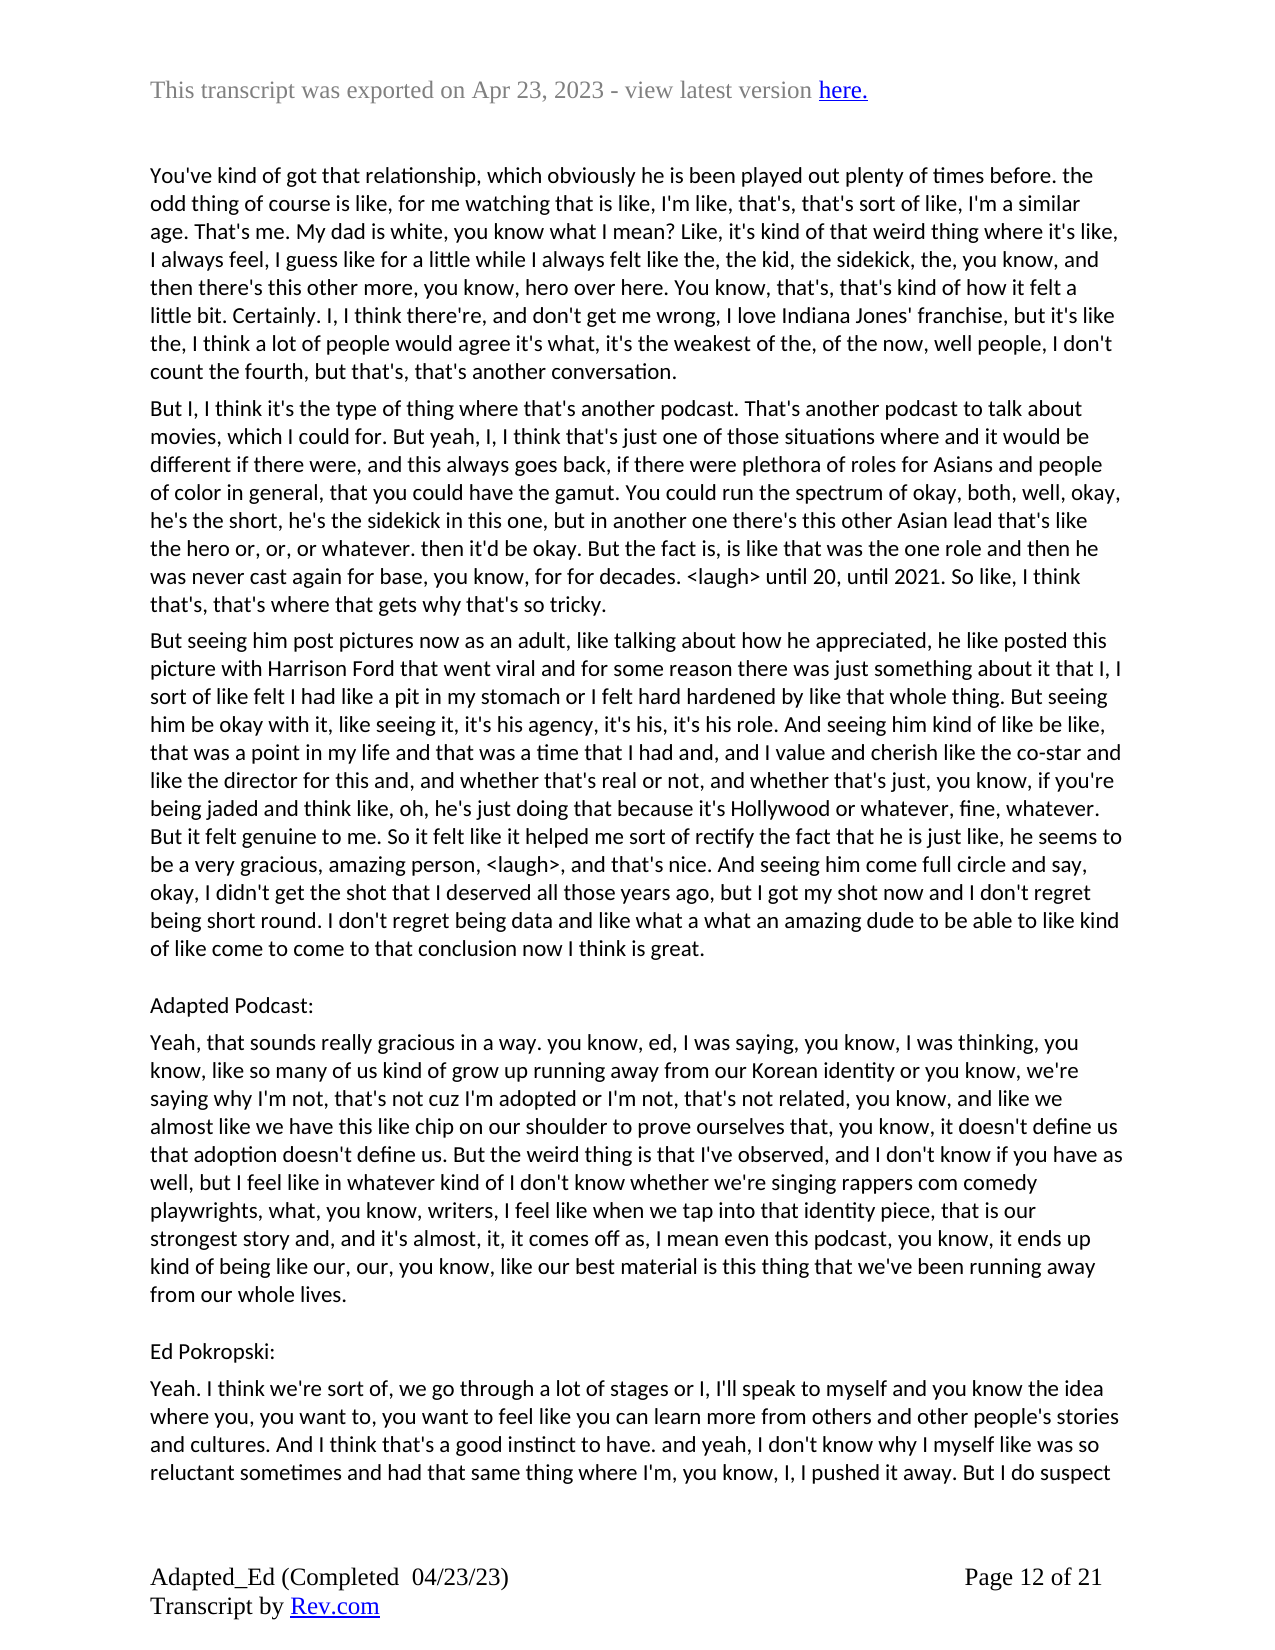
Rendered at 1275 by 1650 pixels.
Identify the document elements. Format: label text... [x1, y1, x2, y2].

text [150, 1374, 1125, 1486]
text But I, I think it's the type of thing where that's another podcast. That's another podcast to talk about movies, which I could for. But yeah, I, I think that's just one of those situations where and it would be different if there were, and this always goes back, if there were plethora of roles for Asians and people of color in general, that you could have the gamut. You could run the spectrum of okay, both, well, okay, he's the short, he's the sidekick in this one, but in another one there's this other Asian lead that's like the hero or, or, or whatever. then it'd be okay. But the fact is, is like that was the one role and then he was never cast again for base, you know, for for decades. <laugh> until 20, until 2021. So like, I think that's, that's where that gets why that's so tricky. [150, 394, 1125, 618]
text Yeah, that sounds really gracious in a way. you know, ed, I was saying, you know, I was thinking, you know, like so many of us kind of grow up running away from our Korean identity or you know, we're saying why I'm not, that's not cuz I'm adopted or I'm not, that's not related, you know, and like we almost like we have this like chip on our shoulder to prove ourselves that, you know, it doesn't define us that adoption doesn't define us. But the weird thing is that I've observed, and I don't know if you have as well, but I feel like in whatever kind of I don't know whether we're singing rappers com comedy playwrights, what, you know, writers, I feel like when we tap into that identity piece, that is our strongest story and, and it's almost, it, it comes off as, I mean even this podcast, you know, it ends up kind of being like our, our, you know, like our best material is this thing that we've been running away from our whole lives. [150, 1028, 1125, 1308]
text Adapted Podcast: [150, 992, 1125, 1020]
text Ed Pokropski: [150, 1337, 1125, 1365]
text But seeing him post pictures now as an adult, like talking about how he appreciated, he like posted this picture with Harrison Ford that went viral and for some reason there was just something about it that I, I sort of like felt I had like a pit in my stomach or I felt hard hardened by like that whole thing. But seeing him be okay with it, like seeing it, it's his agency, it's his, it's his role. And seeing him kind of like be like, that was a point in my life and that was a time that I had and, and I value and cherish like the co-star and like the director for this and, and whether that's real or not, and whether that's just, you know, if you're being jaded and think like, oh, he's just doing that because it's Hollywood or whatever, fine, whatever. But it felt genuine to me. So it felt like it helped me sort of rectify the fact that he is just like, he seems to be a very gracious, amazing person, <laugh>, and that's nice. And seeing him come full circle and say, okay, I didn't get the shot that I deserved all those years ago, but I got my shot now and I don't regret being short round. I don't regret being data and like what a what an amazing dude to be able to like kind of like come to come to that conclusion now I think is great. [150, 626, 1125, 962]
text You've kind of got that relationship, which obviously he is been played out plenty of times before. the odd thing of course is like, for me watching that is like, I'm like, that's, that's sort of like, I'm a similar age. That's me. My dad is white, you know what I mean? Like, it's kind of that weird thing where it's like, I always feel, I guess like for a little while I always felt like the, the kid, the sidekick, the, you know, and then there's this other more, you know, hero over here. You know, that's, that's kind of how it felt a little bit. Certainly. I, I think there're, and don't get me wrong, I love Indiana Jones' franchise, but it's like the, I think a lot of people would agree it's what, it's the weakest of the, of the now, well people, I don't count the fourth, but that's, that's another conversation. [150, 161, 1125, 385]
